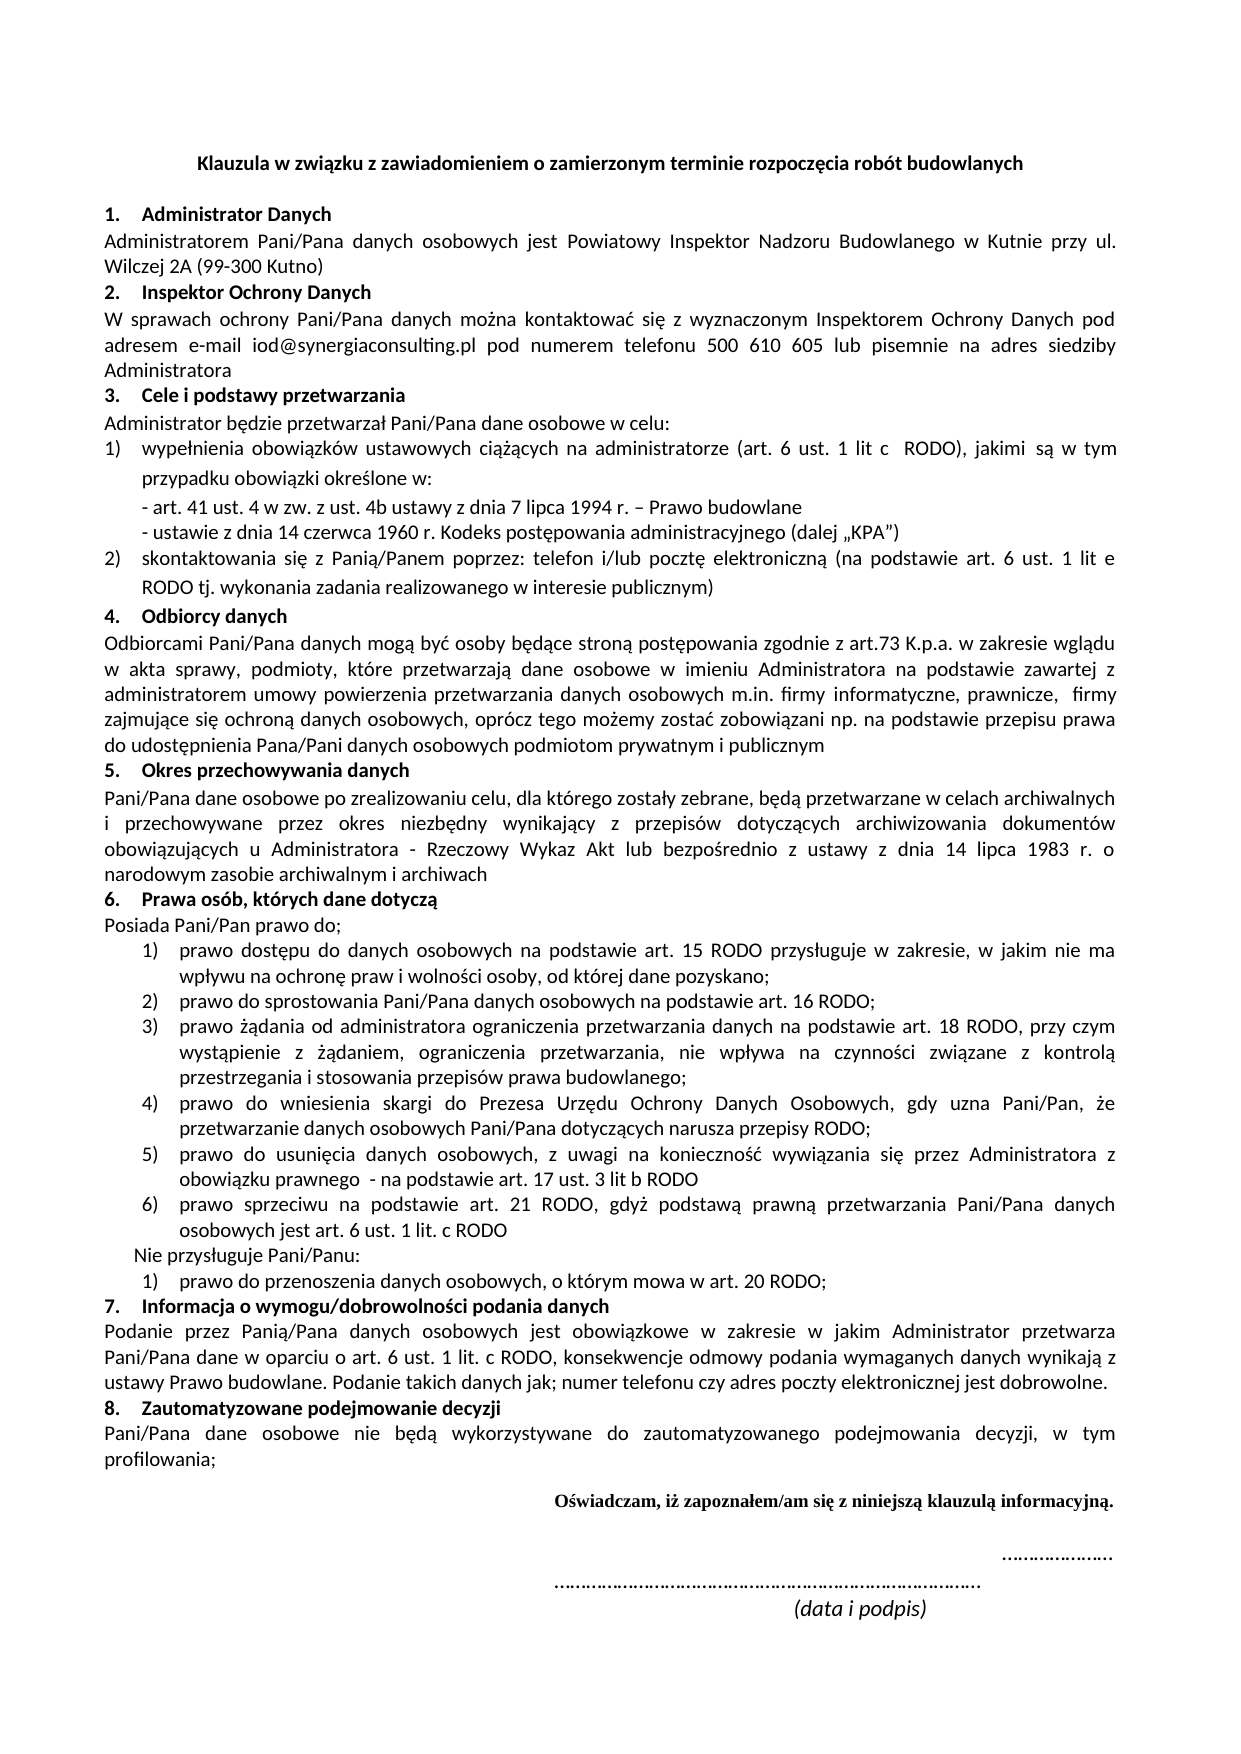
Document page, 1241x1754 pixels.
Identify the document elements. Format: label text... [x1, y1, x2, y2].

list prawo do usunięcia danych osobowych, z uwagi na konieczność wywiązania się przez Administratora z obowiązku prawnego - na podstawie art. 17 ust. 3 lit b RODO [142, 1141, 1117, 1192]
text - art. 41 ust. 4 w zw. z ust. 4b ustawy z dnia 7 lipca 1994 r. – Prawo budowlane [142, 494, 1117, 519]
list Administrator Danych [104, 201, 1117, 226]
text Podanie przez Panią/Pana danych osobowych jest obowiązkowe w zakresie w jakim Administrator przetwarza Pani/Pana dane w oparciu o art. 6 ust. 1 lit. c RODO, konsekwencje odmowy podania wymaganych danych wynikają z ustawy Prawo budowlane. Podanie takich danych jak; numer telefonu czy adres poczty elektronicznej jest dobrowolne. [104, 1319, 1117, 1395]
list Prawa osób, których dane dotyczą [104, 887, 1117, 912]
list prawo sprzeciwu na podstawie art. 21 RODO, gdyż podstawą prawną przetwarzania Pani/Pana danych osobowych jest art. 6 ust. 1 lit. c RODO [142, 1192, 1117, 1242]
text ………………………………………………………………………………………… [554, 1538, 1117, 1594]
text - ustawie z dnia 14 czerwca 1960 r. Kodeks postępowania administracyjnego (dalej „KPA”) [142, 519, 1117, 545]
text Odbiorcami Pani/Pana danych mogą być osoby będące stroną postępowania zgodnie z art.73 K.p.a. w zakresie wglądu w akta sprawy, podmioty, które przetwarzają dane osobowe w imieniu Administratora na podstawie zawartej z administratorem umowy powierzenia przetwarzania danych osobowych m.in. firmy informatyczne, prawnicze, firmy zajmujące się ochroną danych osobowych, oprócz tego możemy zostać zobowiązani np. na podstawie przepisu prawa do udostępnienia Pana/Pani danych osobowych podmiotom prywatnym i publicznym [104, 630, 1117, 757]
text Administratorem Pani/Pana danych osobowych jest Powiatowy Inspektor Nadzoru Budowlanego w Kutnie przy ul. Wilczej 2A (99-300 Kutno) [104, 228, 1117, 279]
list skontaktowania się z Panią/Panem poprzez: telefon i/lub pocztę elektroniczną (na podstawie art. 6 ust. 1 lit e RODO tj. wykonania zadania realizowanego w interesie publicznym) [104, 545, 1117, 599]
list prawo do sprostowania Pani/Pana danych osobowych na podstawie art. 16 RODO; [142, 988, 1117, 1014]
text Posiada Pani/Pan prawo do; [104, 912, 1117, 937]
text W sprawach ochrony Pani/Pana danych można kontaktować się z wyznaczonym Inspektorem Ochrony Danych pod adresem e-mail iod@synergiaconsulting.pl pod numerem telefonu 500 610 605 lub pisemnie na adres siedziby Administratora [104, 306, 1117, 383]
list prawo do przenoszenia danych osobowych, o którym mowa w art. 20 RODO; [142, 1268, 1117, 1293]
list Cele i podstawy przetwarzania [104, 383, 1117, 408]
list Informacja o wymogu/dobrowolności podania danych [104, 1293, 1117, 1319]
list prawo żądania od administratora ograniczenia przetwarzania danych na podstawie art. 18 RODO, przy czym wystąpienie z żądaniem, ograniczenia przetwarzania, nie wpływa na czynności związane z kontrolą przestrzegania i stosowania przepisów prawa budowlanego; [142, 1014, 1117, 1090]
list prawo do wniesienia skargi do Prezesa Urzędu Ochrony Danych Osobowych, gdy uzna Pani/Pan, że przetwarzanie danych osobowych Pani/Pana dotyczących narusza przepisy RODO; [142, 1090, 1117, 1141]
list Zautomatyzowane podejmowanie decyzji [104, 1395, 1117, 1420]
list Okres przechowywania danych [104, 757, 1117, 783]
text Klauzula w związku z zawiadomieniem o zamierzonym terminie rozpoczęcia robót budowlanych [104, 150, 1117, 175]
list Inspektor Ochrony Danych [104, 279, 1117, 304]
text Administrator będzie przetwarzał Pani/Pana dane osobowe w celu: [104, 410, 1117, 436]
text Pani/Pana dane osobowe po zrealizowaniu celu, dla którego zostały zebrane, będą przetwarzane w celach archiwalnych i przechowywane przez okres niezbędny wynikający z przepisów dotyczących archiwizowania dokumentów obowiązujących u Administratora - Rzeczowy Wykaz Akt lub bezpośrednio z ustawy z dnia 14 lipca 1983 r. o narodowym zasobie archiwalnym i archiwach [104, 785, 1117, 887]
text (data i podpis) [141, 1594, 1117, 1622]
list Odbiorcy danych [104, 603, 1117, 628]
text Nie przysługuje Pani/Panu: [134, 1242, 1117, 1268]
list wypełnienia obowiązków ustawowych ciążących na administratorze (art. 6 ust. 1 lit c RODO), jakimi są w tym przypadku obowiązki określone w: [104, 436, 1117, 490]
text Oświadczam, iż zapoznałem/am się z niniejszą klauzulą informacyjną. [479, 1490, 1117, 1512]
list prawo dostępu do danych osobowych na podstawie art. 15 RODO przysługuje w zakresie, w jakim nie ma wpływu na ochronę praw i wolności osoby, od której dane pozyskano; [142, 937, 1117, 988]
text Pani/Pana dane osobowe nie będą wykorzystywane do zautomatyzowanego podejmowania decyzji, w tym profilowania; [104, 1420, 1117, 1471]
